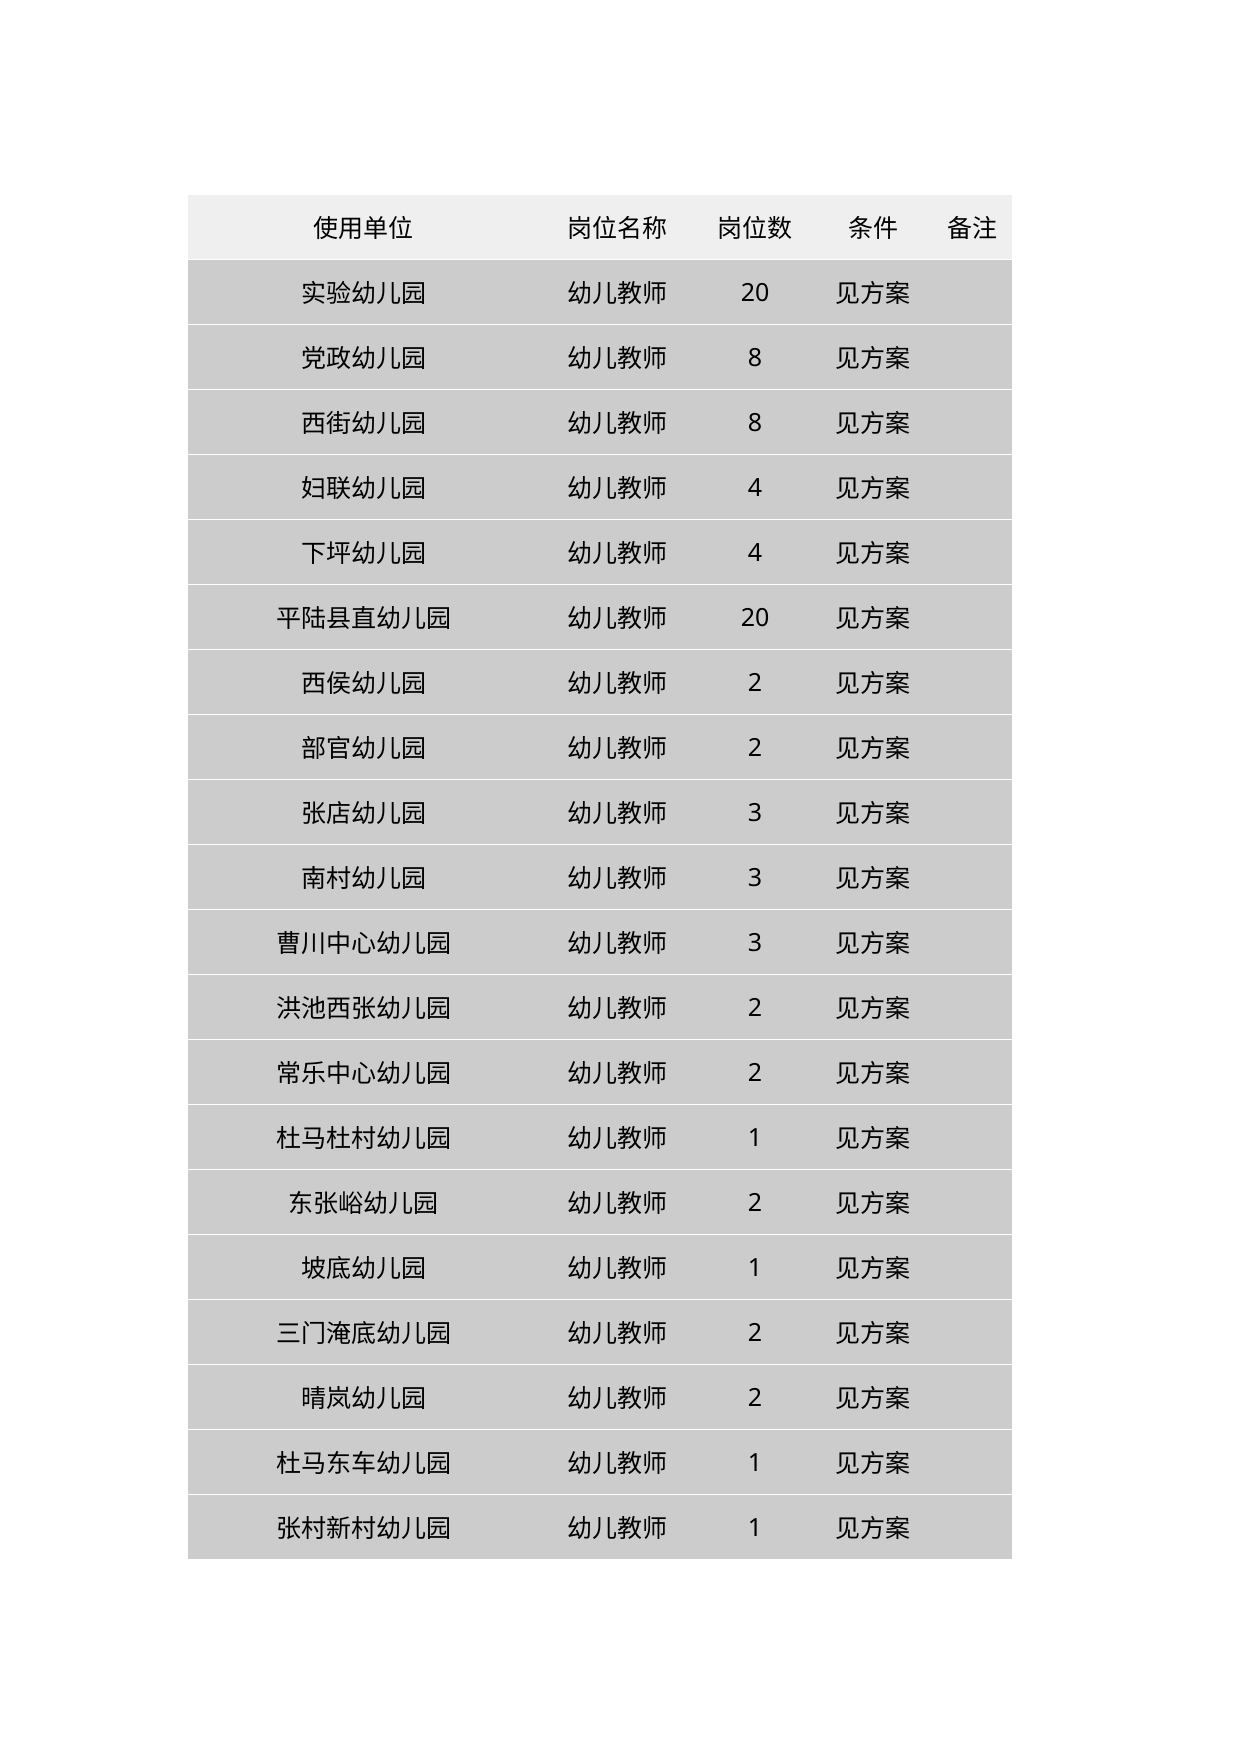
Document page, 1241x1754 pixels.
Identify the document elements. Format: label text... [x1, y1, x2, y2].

table_cell [932, 715, 1012, 779]
table_cell 幼儿教师 [539, 455, 696, 519]
table_cell 三门淹底幼儿园 [188, 1300, 539, 1364]
table_cell 晴岚幼儿园 [188, 1365, 539, 1429]
table_cell 见方案 [814, 715, 932, 779]
table_cell 2 [696, 650, 814, 714]
table_cell 4 [696, 455, 814, 519]
table_cell [932, 260, 1012, 324]
table_cell 杜马东车幼儿园 [188, 1430, 539, 1494]
table_cell [932, 325, 1012, 389]
table_cell 20 [696, 585, 814, 649]
table_cell [932, 520, 1012, 584]
table_cell 3 [696, 780, 814, 844]
table_header 使用单位 [188, 195, 539, 259]
table_cell 见方案 [814, 325, 932, 389]
table_cell [932, 975, 1012, 1039]
table_cell 幼儿教师 [539, 1105, 696, 1169]
table_cell 平陆县直幼儿园 [188, 585, 539, 649]
table_cell 2 [696, 975, 814, 1039]
table_cell 西街幼儿园 [188, 390, 539, 454]
table_header 岗位名称 [539, 195, 696, 259]
table_cell 见方案 [814, 1170, 932, 1234]
table_cell 幼儿教师 [539, 520, 696, 584]
table_cell [932, 1430, 1012, 1494]
table_cell 2 [696, 715, 814, 779]
table_cell 见方案 [814, 585, 932, 649]
table_cell 部官幼儿园 [188, 715, 539, 779]
table_cell 见方案 [814, 845, 932, 909]
table_cell 见方案 [814, 780, 932, 844]
table_cell [932, 585, 1012, 649]
table_cell 幼儿教师 [539, 1495, 696, 1559]
table_cell 幼儿教师 [539, 325, 696, 389]
table_cell 见方案 [814, 1040, 932, 1104]
table_cell [932, 1365, 1012, 1429]
table_cell 3 [696, 845, 814, 909]
table_cell 1 [696, 1495, 814, 1559]
table_cell 幼儿教师 [539, 1170, 696, 1234]
table_cell 见方案 [814, 1495, 932, 1559]
table_cell 幼儿教师 [539, 1430, 696, 1494]
table_cell 见方案 [814, 260, 932, 324]
table_cell 幼儿教师 [539, 715, 696, 779]
table_cell 见方案 [814, 910, 932, 974]
table_cell [932, 455, 1012, 519]
table_cell 妇联幼儿园 [188, 455, 539, 519]
table_cell [932, 1300, 1012, 1364]
table_cell 20 [696, 260, 814, 324]
table_cell 西侯幼儿园 [188, 650, 539, 714]
table_cell [932, 390, 1012, 454]
table_cell 见方案 [814, 1365, 932, 1429]
table_header 条件 [814, 195, 932, 259]
table_cell 幼儿教师 [539, 650, 696, 714]
table_cell [932, 1495, 1012, 1559]
table_cell 见方案 [814, 1235, 932, 1299]
table_cell 坡底幼儿园 [188, 1235, 539, 1299]
table_cell [932, 650, 1012, 714]
table_cell 1 [696, 1105, 814, 1169]
table_cell 3 [696, 910, 814, 974]
table_cell 常乐中心幼儿园 [188, 1040, 539, 1104]
table_cell [932, 1170, 1012, 1234]
table_cell 南村幼儿园 [188, 845, 539, 909]
table_cell [932, 780, 1012, 844]
table_cell 幼儿教师 [539, 910, 696, 974]
table_cell 见方案 [814, 650, 932, 714]
table_cell 2 [696, 1300, 814, 1364]
table_cell 张店幼儿园 [188, 780, 539, 844]
table_cell 见方案 [814, 520, 932, 584]
table_cell 幼儿教师 [539, 845, 696, 909]
table_cell 幼儿教师 [539, 1365, 696, 1429]
table_cell [932, 1105, 1012, 1169]
table_cell 实验幼儿园 [188, 260, 539, 324]
table_cell 幼儿教师 [539, 1235, 696, 1299]
table_cell 东张峪幼儿园 [188, 1170, 539, 1234]
table_header 备注 [932, 195, 1012, 259]
table_cell 党政幼儿园 [188, 325, 539, 389]
table_cell 见方案 [814, 1430, 932, 1494]
table_cell 4 [696, 520, 814, 584]
table_cell 见方案 [814, 390, 932, 454]
table_cell 曹川中心幼儿园 [188, 910, 539, 974]
table_cell 见方案 [814, 975, 932, 1039]
table_cell 幼儿教师 [539, 585, 696, 649]
table_cell [932, 1040, 1012, 1104]
table_cell 2 [696, 1170, 814, 1234]
table_cell 幼儿教师 [539, 1300, 696, 1364]
table_cell 张村新村幼儿园 [188, 1495, 539, 1559]
table_cell [932, 845, 1012, 909]
table_cell 幼儿教师 [539, 390, 696, 454]
table_cell 1 [696, 1235, 814, 1299]
table_cell 8 [696, 325, 814, 389]
table_cell 见方案 [814, 455, 932, 519]
table_cell [932, 910, 1012, 974]
table_cell 见方案 [814, 1105, 932, 1169]
table_header 岗位数 [696, 195, 814, 259]
table_cell 2 [696, 1040, 814, 1104]
table_cell 幼儿教师 [539, 780, 696, 844]
table_cell 幼儿教师 [539, 260, 696, 324]
table_cell [932, 1235, 1012, 1299]
table_cell 8 [696, 390, 814, 454]
table_cell 下坪幼儿园 [188, 520, 539, 584]
table_cell 幼儿教师 [539, 975, 696, 1039]
table_cell 幼儿教师 [539, 1040, 696, 1104]
table_cell 见方案 [814, 1300, 932, 1364]
table_cell 洪池西张幼儿园 [188, 975, 539, 1039]
table_cell 杜马杜村幼儿园 [188, 1105, 539, 1169]
table_cell 2 [696, 1365, 814, 1429]
table_cell 1 [696, 1430, 814, 1494]
